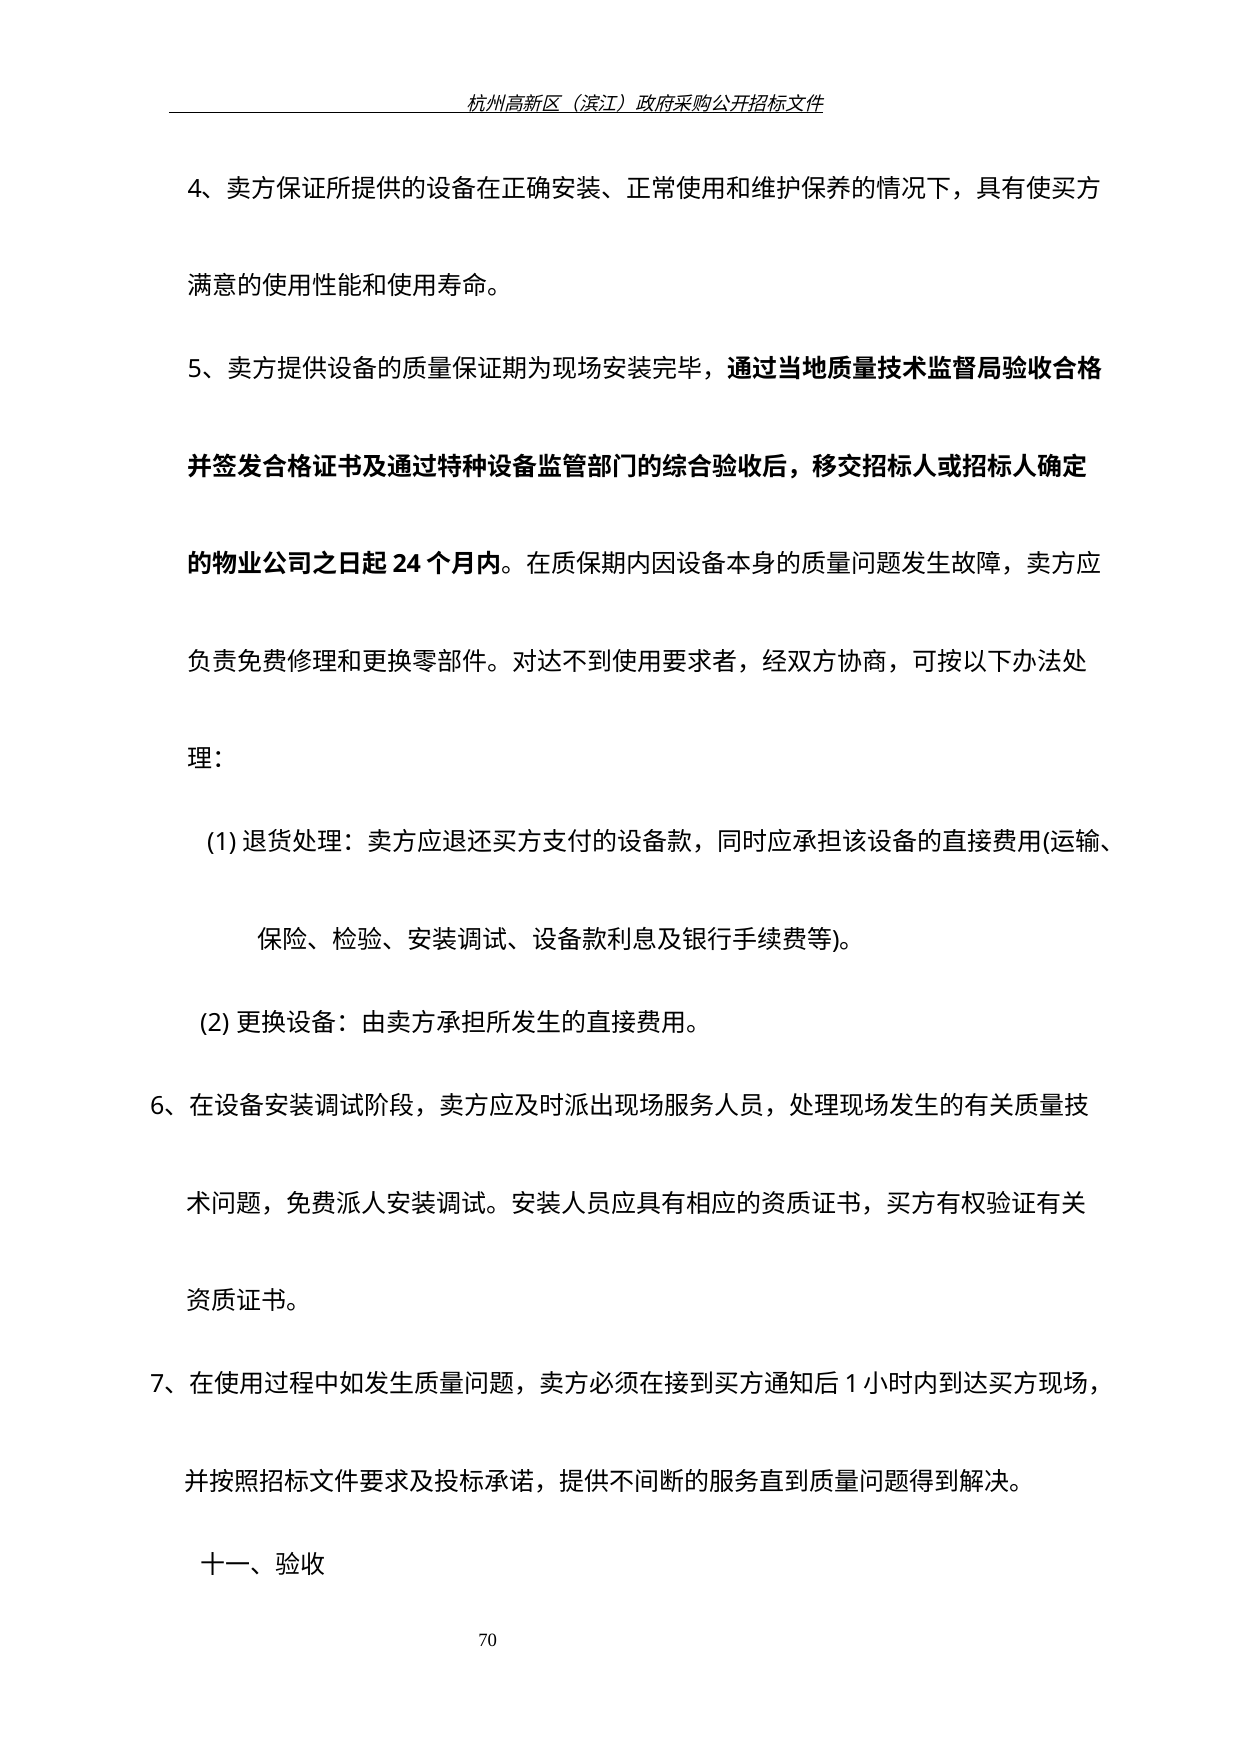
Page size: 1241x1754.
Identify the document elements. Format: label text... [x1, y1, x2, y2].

text (1) 退货处理：卖方应退还买方支付的设备款，同时应承担该设备的直接费用(运输、保险、检验、安装调试、设备款利息及银行手续费等)。 [207, 807, 1106, 970]
text 5、卖方提供设备的质量保证期为现场安装完毕，通过当地质量技术监督局验收合格并签发合格证书及通过特种设备监管部门的综合验收后，移交招标人或招标人确定的物业公司之日起24个月内。在质保期内因设备本身的质量问题发生故障，卖方应负责免费修理和更换零部件。对达不到使用要求者，经双方协商，可按以下办法处理： [187, 334, 1106, 789]
text 6、在设备安装调试阶段，卖方应及时派出现场服务人员，处理现场发生的有关质量技术问题，免费派人安装调试。安装人员应具有相应的资质证书，买方有权验证有关资质证书。 [150, 1071, 1106, 1331]
text (2) 更换设备：由卖方承担所发生的直接费用。 [150, 988, 1106, 1053]
text 4、卖方保证所提供的设备在正确安装、正常使用和维护保养的情况下，具有使买方满意的使用性能和使用寿命。 [187, 154, 1106, 316]
text 十一、验收 [150, 1530, 1106, 1595]
text 7、在使用过程中如发生质量问题，卖方必须在接到买方通知后1小时内到达买方现场，并按照招标文件要求及投标承诺，提供不间断的服务直到质量问题得到解决。 [150, 1349, 1106, 1512]
